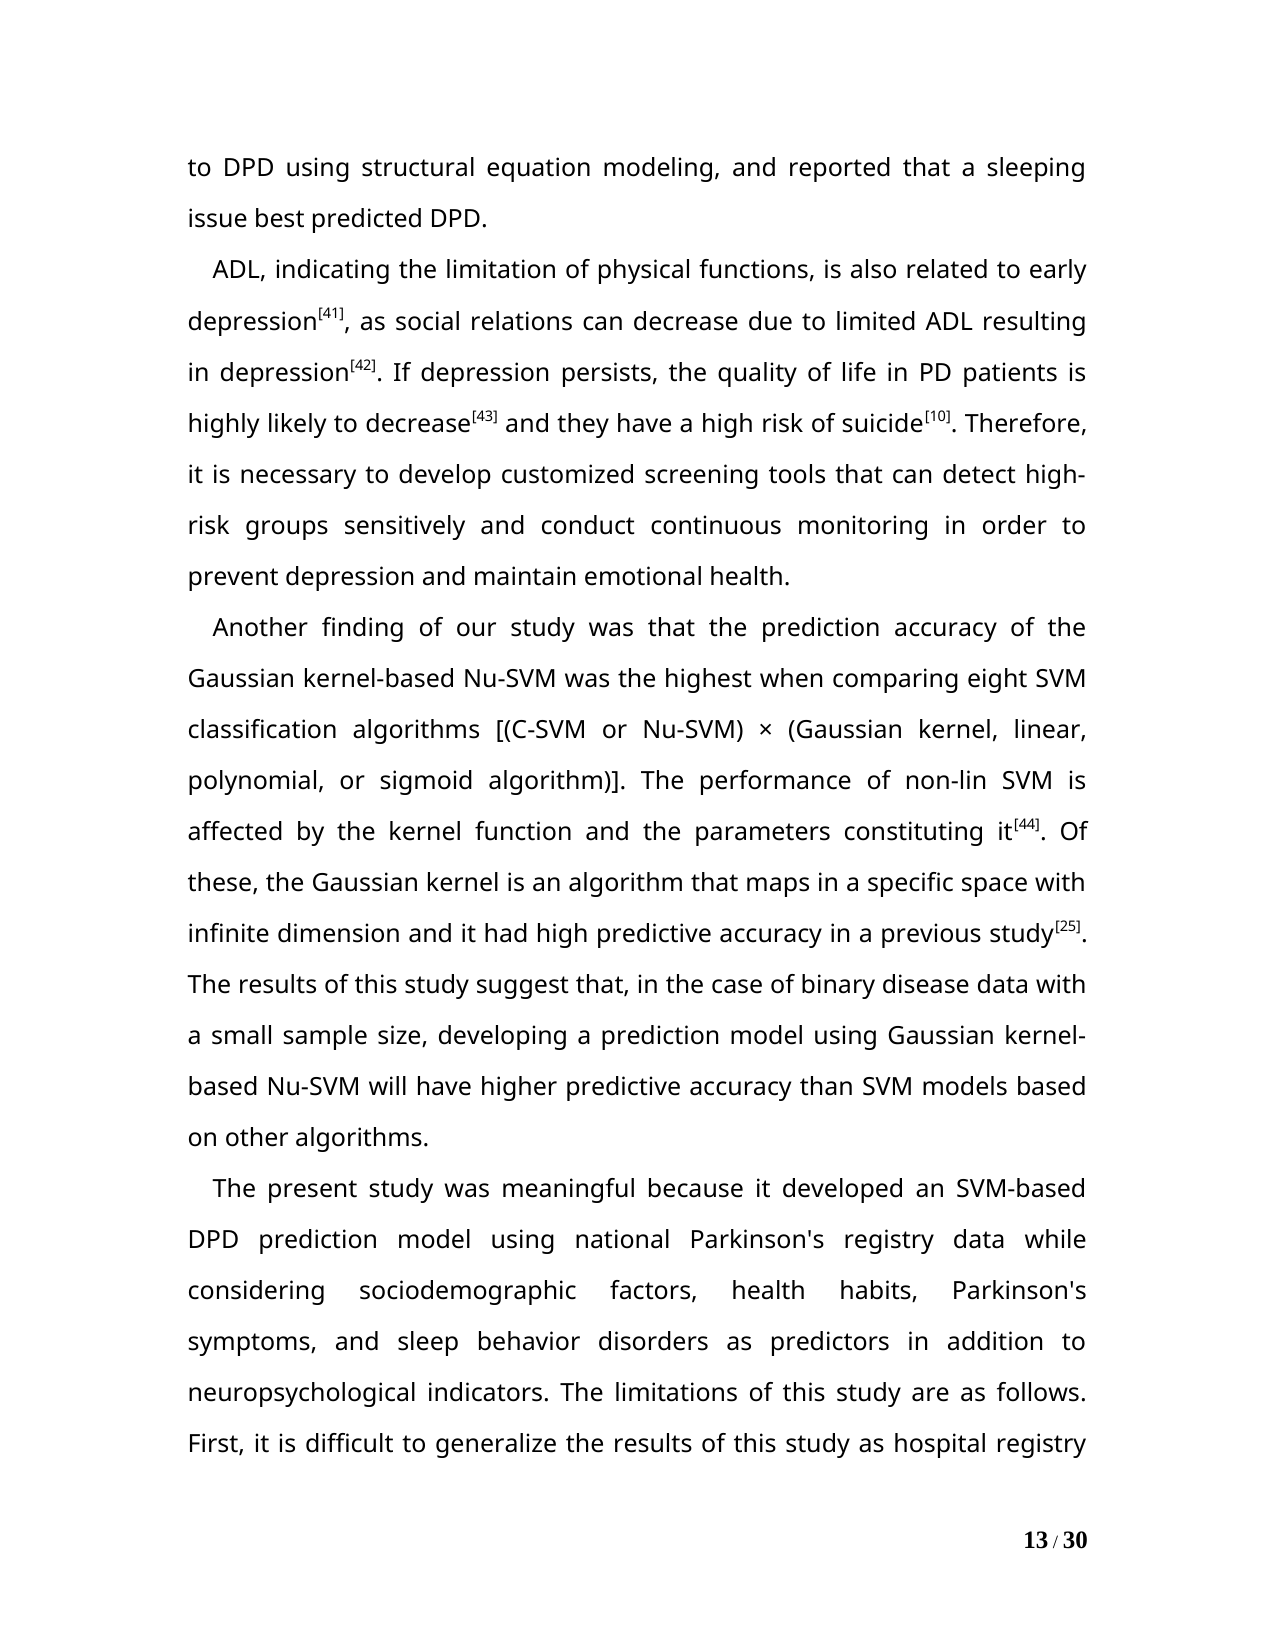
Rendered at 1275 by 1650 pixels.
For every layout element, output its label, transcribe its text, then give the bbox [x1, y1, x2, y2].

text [187, 1171, 1087, 1460]
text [187, 150, 1087, 235]
text ADL, indicating the limitation of physical functions, is also related to early depression[41], as social relations can decrease due to limited ADL resulting in depression[42]. If depression persists, the quality of life in PD patients is highly likely to decrease[43] and they have a high risk of suicide[10]. Therefore, it is necessary to develop customized screening tools that can detect high-risk groups sensitively and conduct continuous monitoring in order to prevent depression and maintain emotional health. [187, 252, 1087, 592]
text Another finding of our study was that the prediction accuracy of the Gaussian kernel-based Nu-SVM was the highest when comparing eight SVM classification algorithms [(C-SVM or Nu-SVM) × (Gaussian kernel, linear, polynomial, or sigmoid algorithm)]. The performance of non-lin SVM is affected by the kernel function and the parameters constituting it[44]. Of these, the Gaussian kernel is an algorithm that maps in a specific space with infinite dimension and it had high predictive accuracy in a previous study[25]. The results of this study suggest that, in the case of binary disease data with a small sample size, developing a prediction model using Gaussian kernel-based Nu-SVM will have higher predictive accuracy than SVM models based on other algorithms. [187, 609, 1087, 1154]
